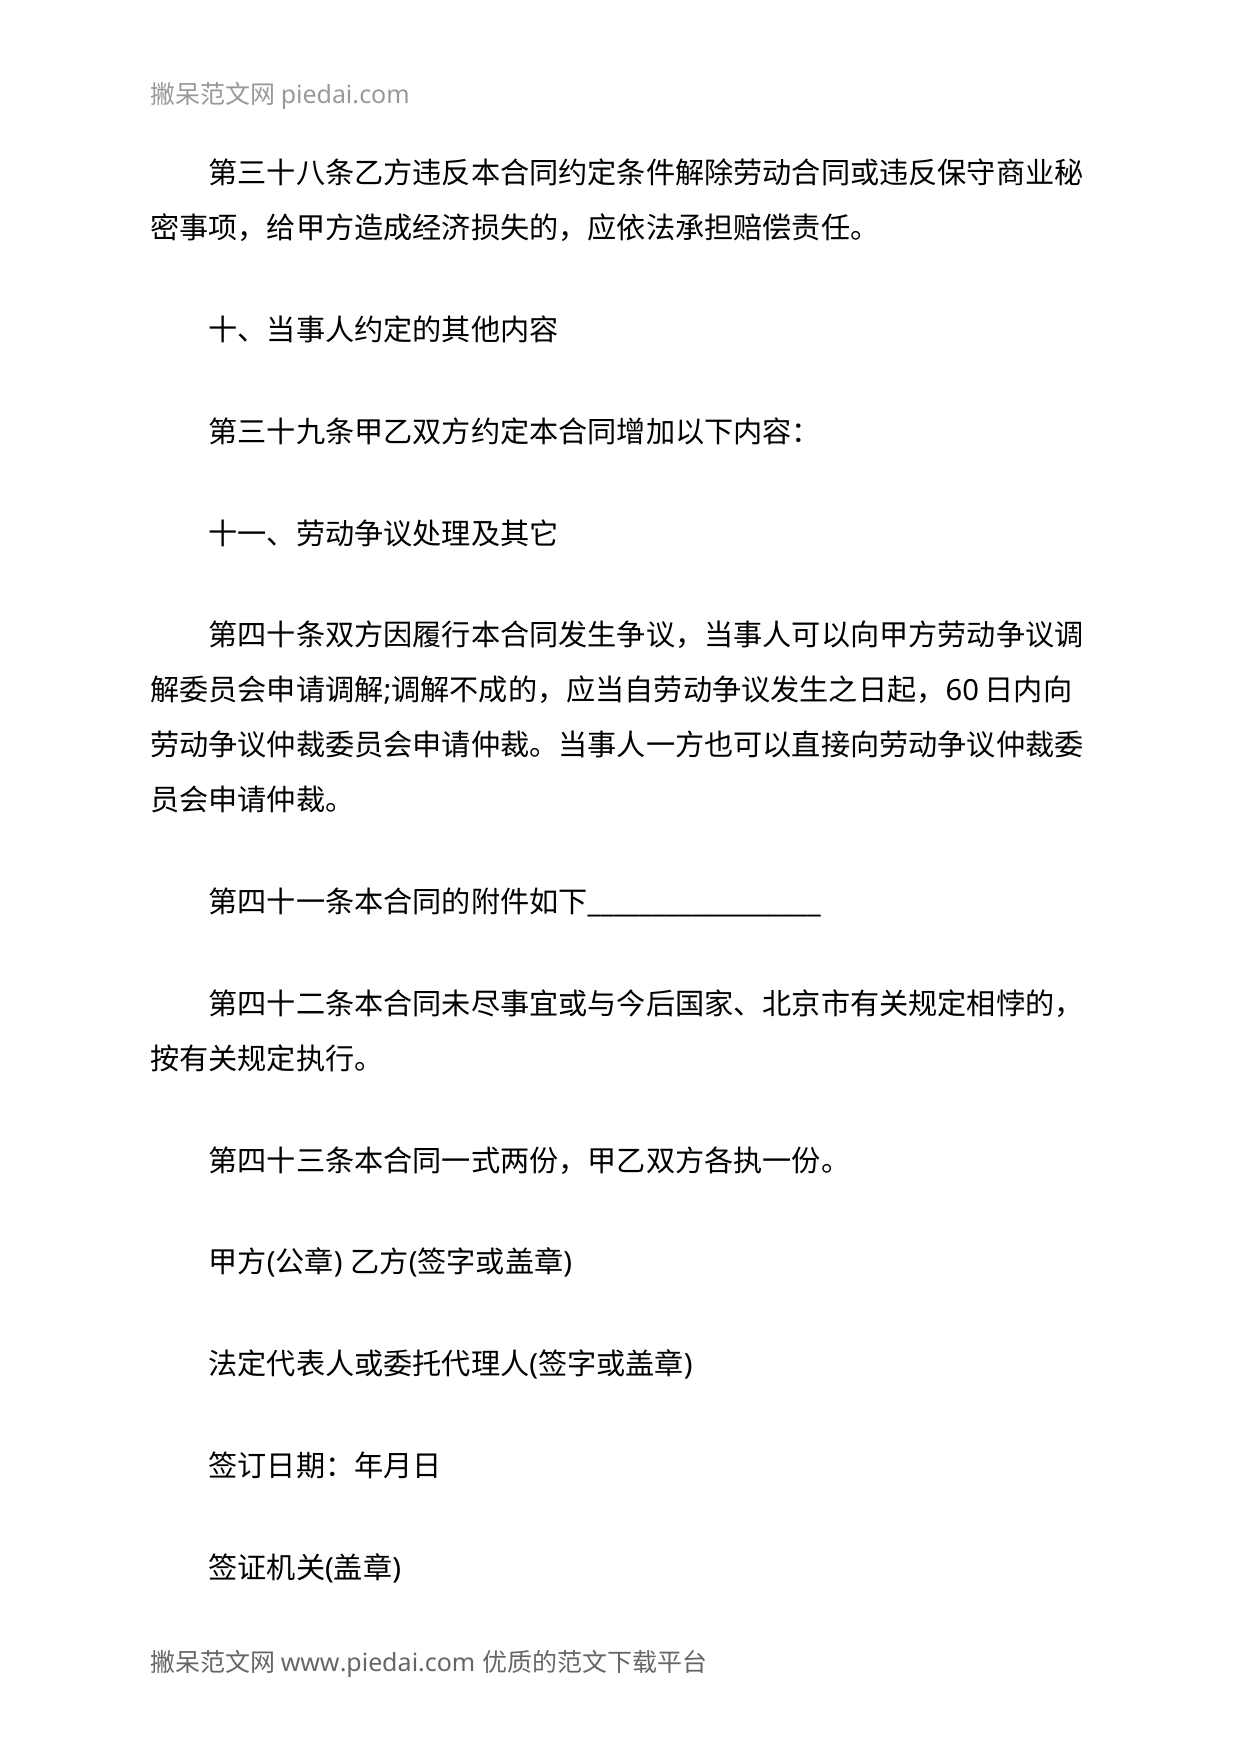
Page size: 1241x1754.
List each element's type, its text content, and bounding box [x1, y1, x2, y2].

text 十、当事人约定的其他内容 [150, 307, 1090, 349]
text 第三十八条乙方违反本合同约定条件解除劳动合同或违反保守商业秘密事项，给甲方造成经济损失的，应依法承担赔偿责任。 [150, 150, 1090, 247]
text 第四十三条本合同一式两份，甲乙双方各执一份。 [150, 1137, 1090, 1179]
text 签订日期：年月日 [150, 1443, 1090, 1485]
text 甲方(公章) 乙方(签字或盖章) [150, 1239, 1090, 1281]
text 签证机关(盖章) [150, 1545, 1090, 1587]
text 法定代表人或委托代理人(签字或盖章) [150, 1341, 1090, 1383]
text 第四十条双方因履行本合同发生争议，当事人可以向甲方劳动争议调解委员会申请调解;调解不成的，应当自劳动争议发生之日起，60日内向劳动争议仲裁委员会申请仲裁。当事人一方也可以直接向劳动争议仲裁委员会申请仲裁。 [150, 612, 1090, 819]
text 第四十一条本合同的附件如下__________________ [150, 878, 1090, 921]
text 第三十九条甲乙双方约定本合同增加以下内容： [150, 408, 1090, 451]
text 第四十二条本合同未尽事宜或与今后国家、北京市有关规定相悖的，按有关规定执行。 [150, 981, 1090, 1078]
text 十一、劳动争议处理及其它 [150, 510, 1090, 552]
